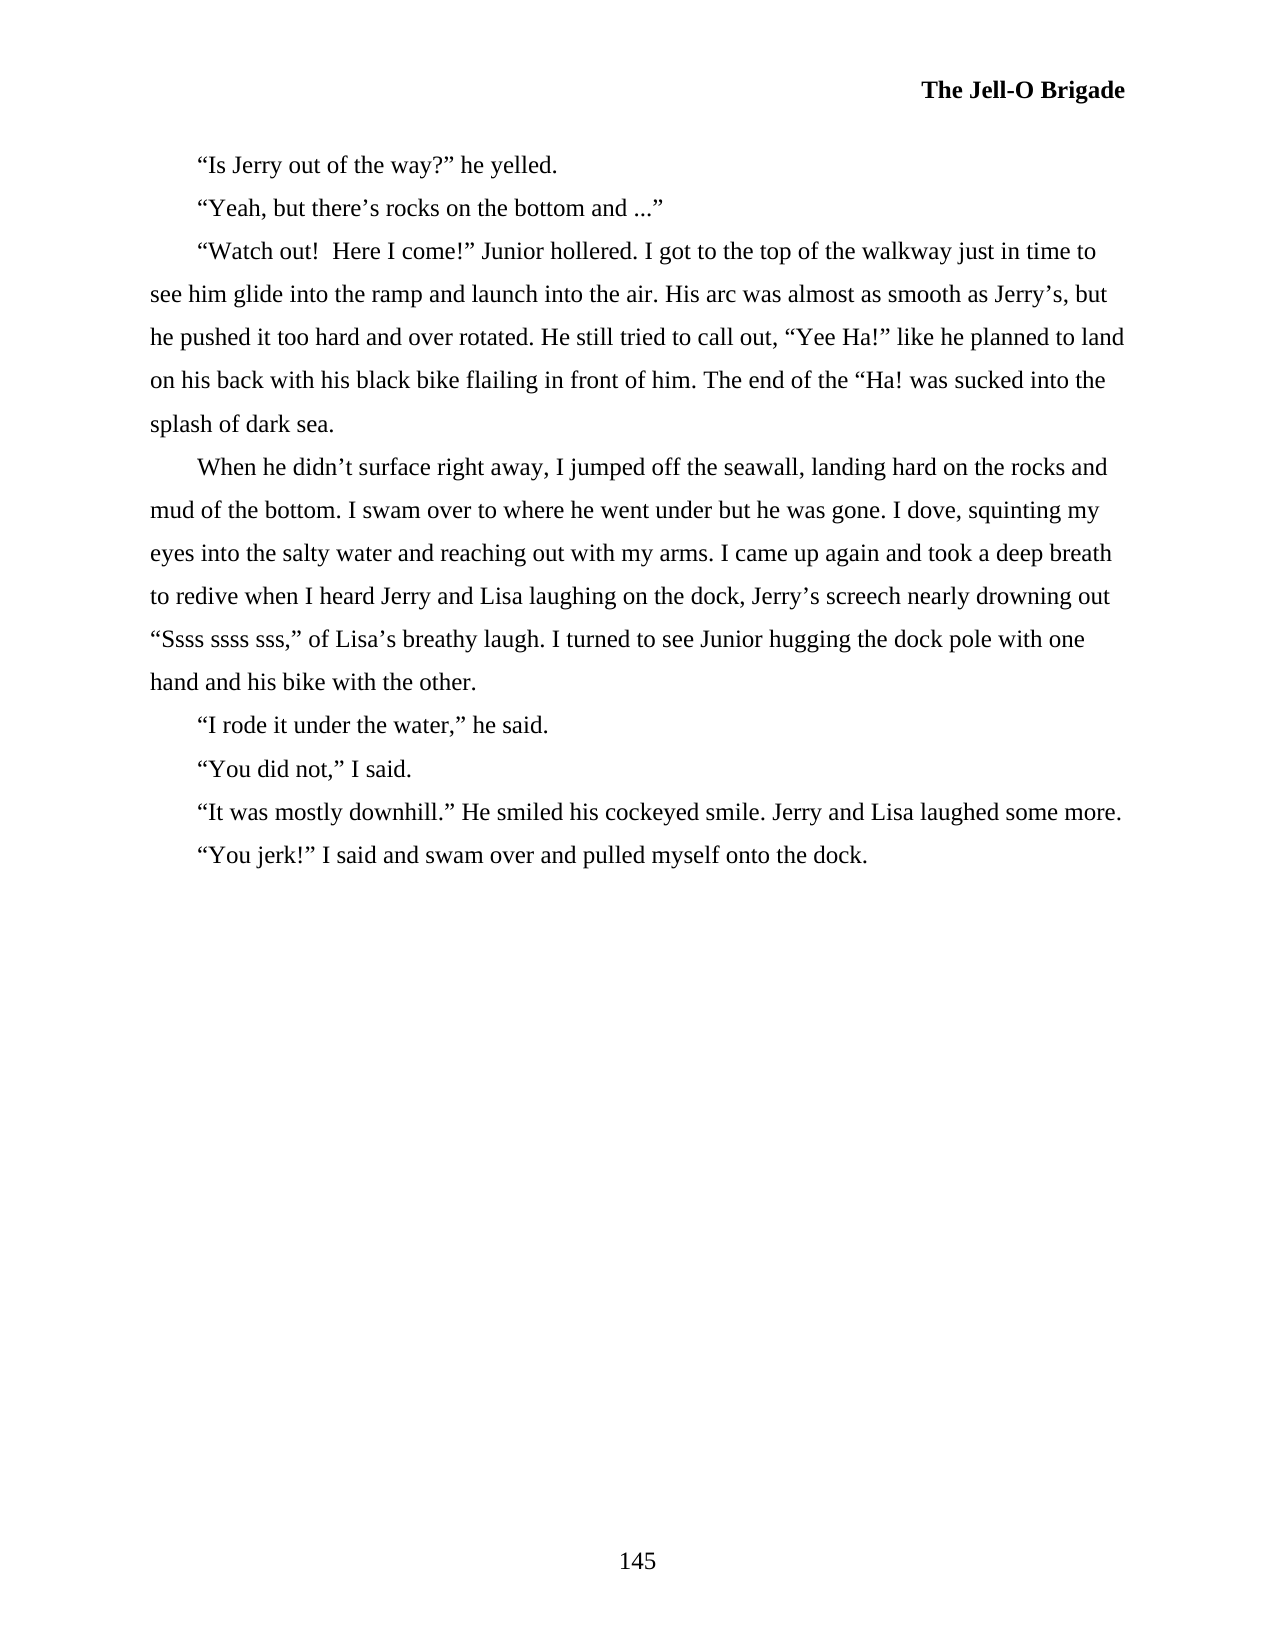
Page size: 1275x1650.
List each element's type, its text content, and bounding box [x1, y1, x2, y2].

text “Yeah, but there’s rocks on the bottom and ...” [150, 193, 1125, 222]
text “Watch out! Here I come!” Junior hollered. I got to the top of the walkway just in time to see him glide into the ramp and launch into the air. His arc was almost as smooth as Jerry’s, but he pushed it too hard and over rotated. He still tried to call out, “Yee Ha!” like he planned to land on his back with his black bike flailing in front of him. The end of the “Ha! was sucked into the splash of dark sea. [150, 236, 1125, 437]
text “Is Jerry out of the way?” he yelled. [150, 150, 1125, 179]
text When he didn’t surface right away, I jumped off the seawall, landing hard on the rocks and mud of the bottom. I swam over to where he went under but he was gone. I dove, squinting my eyes into the salty water and reaching out with my arms. I came up again and took a deep breath to redive when I heard Jerry and Lisa laughing on the dock, Jerry’s screech nearly drowning out “Ssss ssss sss,” of Lisa’s breathy laugh. I turned to see Junior hugging the dock pole with one hand and his bike with the other. [150, 452, 1125, 696]
text “I rode it under the water,” he said. [150, 711, 1125, 739]
text “You jerk!” I said and swam over and pulled myself onto the dock. [150, 840, 1125, 869]
text “You did not,” I said. [150, 754, 1125, 782]
text “It was mostly downhill.” He smiled his cockeyed smile. Jerry and Lisa laughed some more. [150, 797, 1125, 826]
